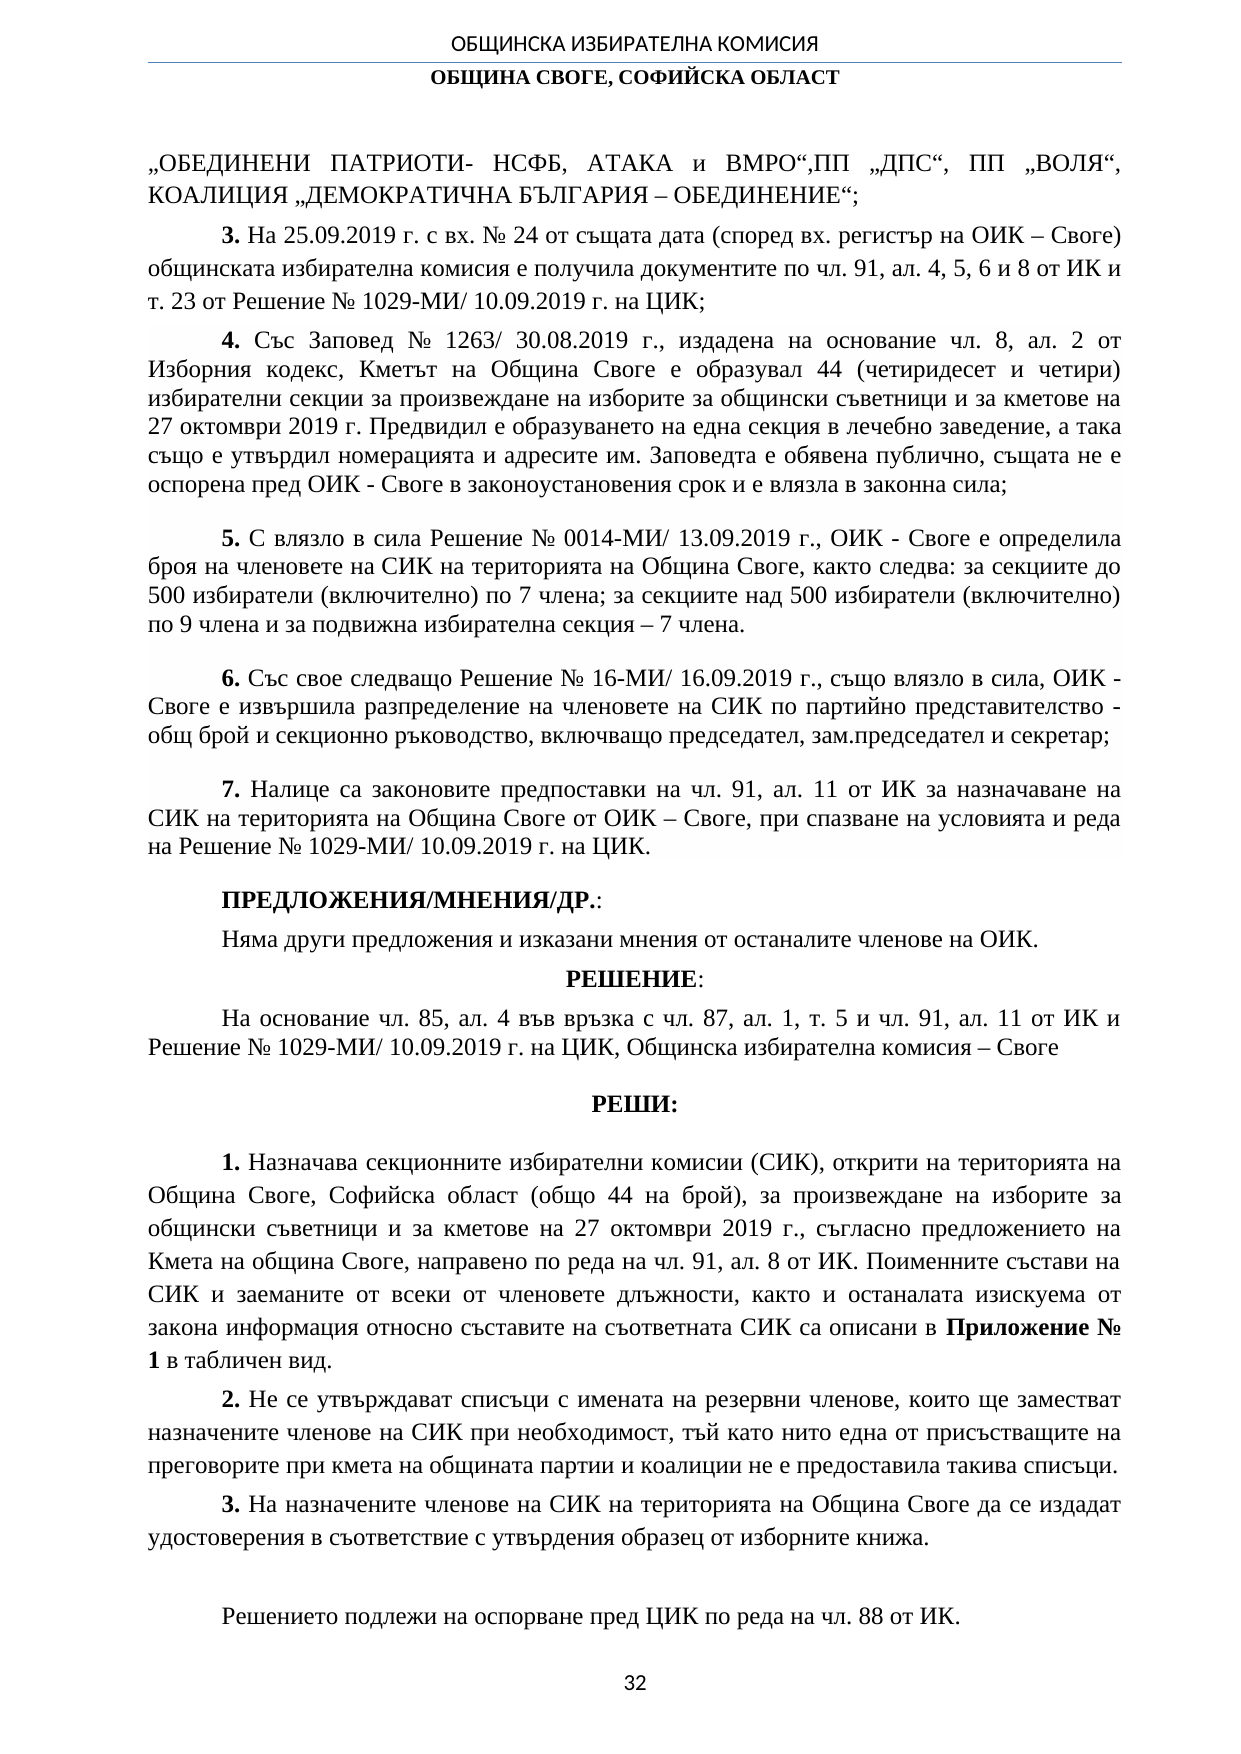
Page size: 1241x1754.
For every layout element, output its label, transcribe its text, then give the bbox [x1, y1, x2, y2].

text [148, 148, 1122, 209]
text 3. На назначените членове на СИК на територията на Община Своге да се издадат удостоверения в съответствие с утвърдения образец от изборните книжа. [148, 1489, 1122, 1551]
text 7. Налице са законовите предпоставки на чл. 91, ал. 11 от ИК за назначаване на СИК на територията на Община Своге от ОИК – Своге, при спазване на условията и реда на Решение № 1029-МИ/ 10.09.2019 г. на ЦИК. [148, 774, 1122, 860]
text 5. С влязло в сила Решение № 0014-МИ/ 13.09.2019 г., ОИК - Своге е определила броя на членовете на СИК на територията на Община Своге, както следва: за секциите до 500 избиратели (включително) по 7 члена; за секциите над 500 избиратели (включително) по 9 члена и за подвижна избирателна секция – 7 члена. [148, 523, 1122, 638]
text 1. Назначава секционните избирателни комисии (СИК), открити на територията на Община Своге, Софийска област (общо 44 на брой), за произвеждане на изборите за общински съветници и за кметове на 27 октомври 2019 г., съгласно предложението на Кмета на община Своге, направено по реда на чл. 91, ал. 8 от ИК. Поименните състави на СИК и заеманите от всеки от членовете длъжности, както и останалата изискуема от закона информация относно съставите на съответната СИК са описани в Приложение № 1 в табличен вид. [148, 1147, 1122, 1374]
text Решението подлежи на оспорване пред ЦИК по реда на чл. 88 от ИК. [148, 1601, 1122, 1630]
text РЕШЕНИЕ: [148, 964, 1122, 992]
text 6. Със свое следващо Решение № 16-МИ/ 16.09.2019 г., също влязло в сила, ОИК - Своге е извършила разпределение на членовете на СИК по партийно представителство - общ брой и секционно ръководство, включващо председател, зам.председател и секретар; [148, 663, 1122, 749]
text 3. На 25.09.2019 г. с вх. № 24 от същата дата (според вх. регистър на ОИК – Своге) общинската избирателна комисия е получила документите по чл. 91, ал. 4, 5, 6 и 8 от ИК и т. 23 от Решение № 1029-МИ/ 10.09.2019 г. на ЦИК; [148, 220, 1122, 315]
text ПРЕДЛОЖЕНИЯ/МНЕНИЯ/ДР.: [148, 885, 1122, 914]
text На основание чл. 85, ал. 4 във връзка с чл. 87, ал. 1, т. 5 и чл. 91, ал. 11 от ИК и Решение № 1029-МИ/ 10.09.2019 г. на ЦИК, Общинска избирателна комисия – Своге [148, 1003, 1122, 1061]
text 2. Не се утвърждават списъци с имената на резервни членове, които ще заместват назначените членове на СИК при необходимост, тъй като нито една от присъстващите на преговорите при кмета на общината партии и коалиции не е предоставила такива списъци. [148, 1384, 1122, 1479]
text Няма други предложения и изказани мнения от останалите членове на ОИК. [148, 924, 1122, 953]
text 4. Със Заповед № 1263/ 30.08.2019 г., издадена на основание чл. 8, ал. 2 от Изборния кодекс, Кметът на Община Своге е образувал 44 (четиридесет и четири) избирателни секции за произвеждане на изборите за общински съветници и за кметове на 27 октомври 2019 г. Предвидил е образуването на една секция в лечебно заведение, а така също е утвърдил номерацията и адресите им. Заповедта е обявена публично, същата не е оспорена пред ОИК - Своге в законоустановения срок и е влязла в законна сила; [148, 325, 1122, 498]
text РЕШИ: [148, 1089, 1122, 1118]
